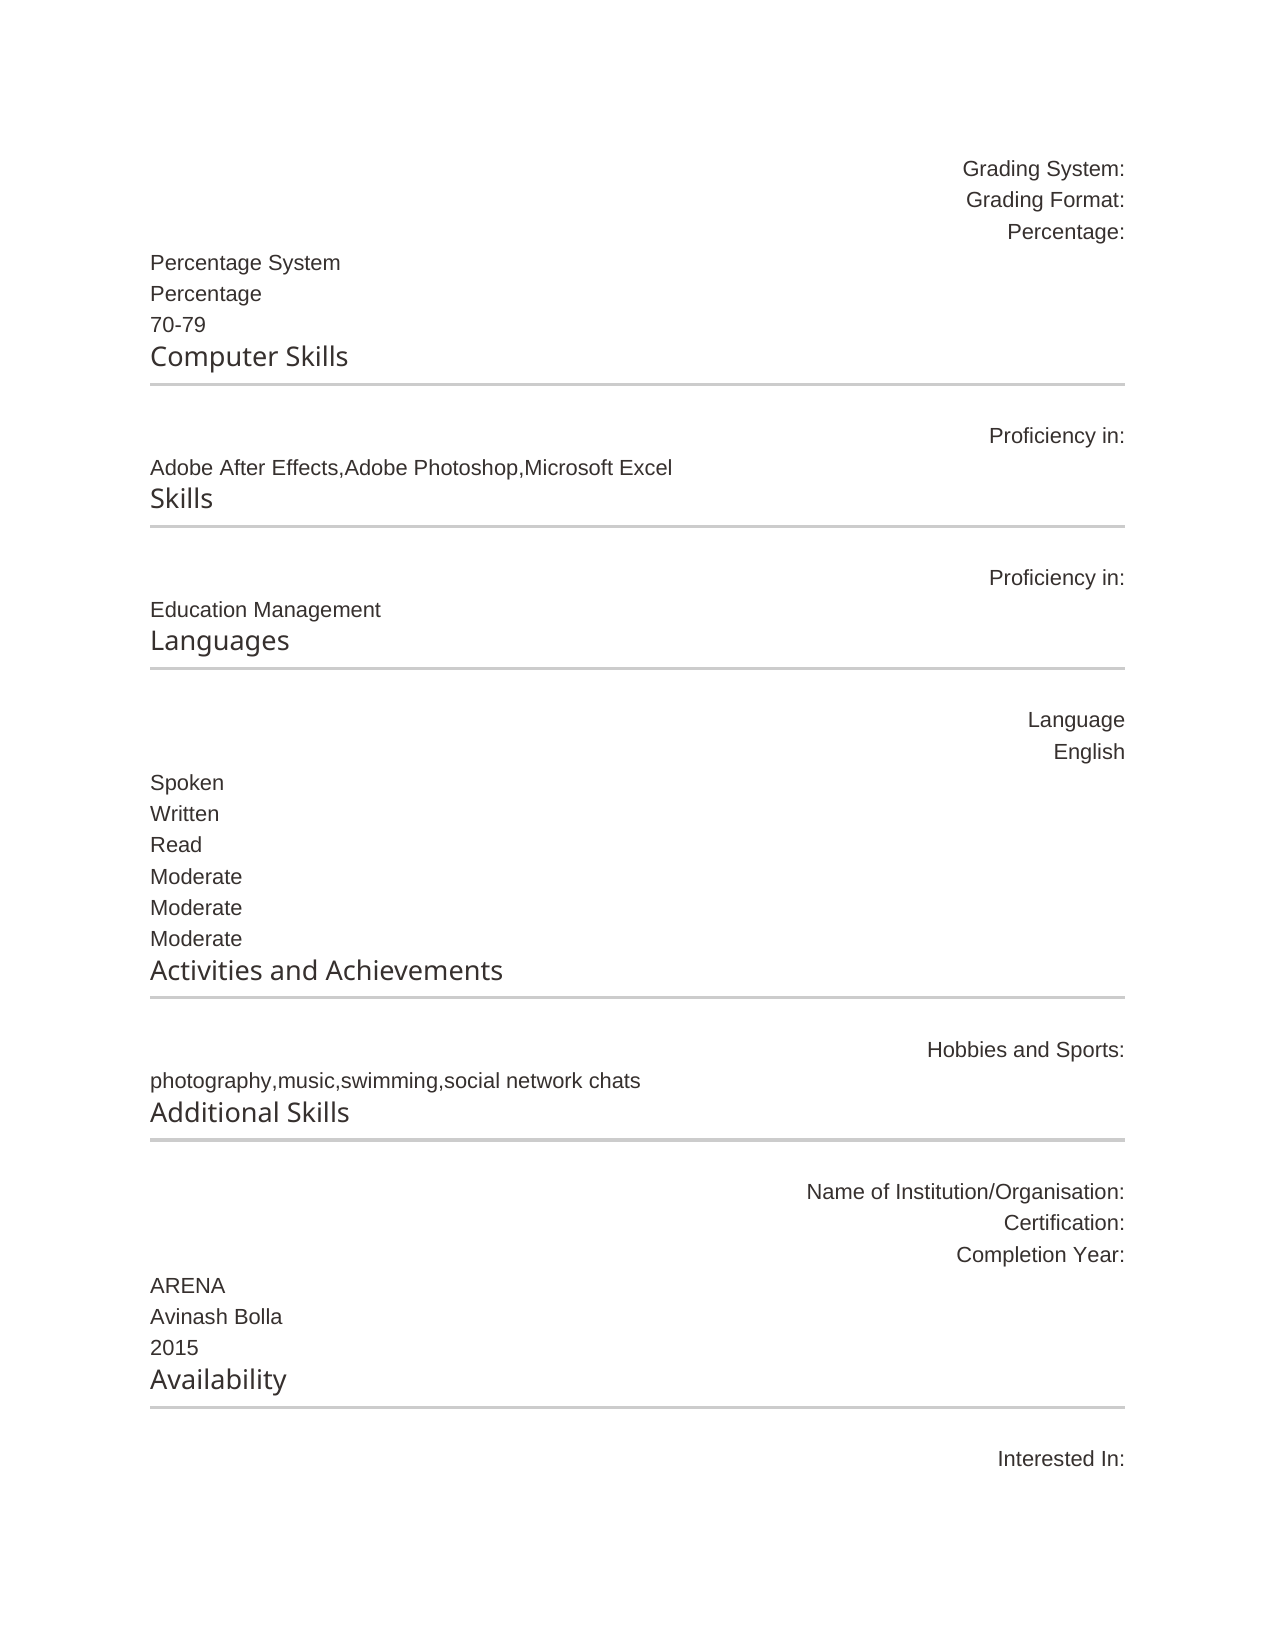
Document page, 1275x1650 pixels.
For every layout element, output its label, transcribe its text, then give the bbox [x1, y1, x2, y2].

text Computer Skills [150, 337, 1125, 383]
text Proficiency in: [150, 559, 1125, 590]
text 2015 [150, 1329, 1125, 1360]
text Moderate [150, 889, 1125, 920]
text ARENA [150, 1267, 1125, 1298]
text Certification: [150, 1204, 1125, 1235]
text Grading System: [150, 150, 1125, 181]
text Name of Institution/Organisation: [150, 1173, 1125, 1204]
text Grading Format: [150, 181, 1125, 212]
text Interested In: [150, 1440, 1125, 1471]
text Percentage [150, 275, 1125, 306]
text Skills [150, 479, 1125, 525]
text Language [150, 701, 1125, 732]
text Education Management [150, 590, 1125, 622]
text Availability [150, 1360, 1125, 1406]
text Moderate [150, 857, 1125, 889]
text Moderate [150, 920, 1125, 951]
text Languages [150, 622, 1125, 667]
text Adobe After Effects,Adobe Photoshop,Microsoft Excel [150, 448, 1125, 479]
text Activities and Achievements [150, 951, 1125, 996]
text Spoken [150, 764, 1125, 795]
text Additional Skills [150, 1093, 1125, 1138]
text photography,music,swimming,social network chats [150, 1062, 1125, 1093]
text Percentage System [150, 244, 1125, 275]
text 70-79 [150, 306, 1125, 337]
text Percentage: [150, 212, 1125, 244]
text English [150, 732, 1125, 764]
text Read [150, 826, 1125, 857]
text Avinash Bolla [150, 1298, 1125, 1329]
text Completion Year: [150, 1235, 1125, 1267]
text Written [150, 795, 1125, 826]
text Hobbies and Sports: [150, 1031, 1125, 1062]
text Proficiency in: [150, 417, 1125, 448]
